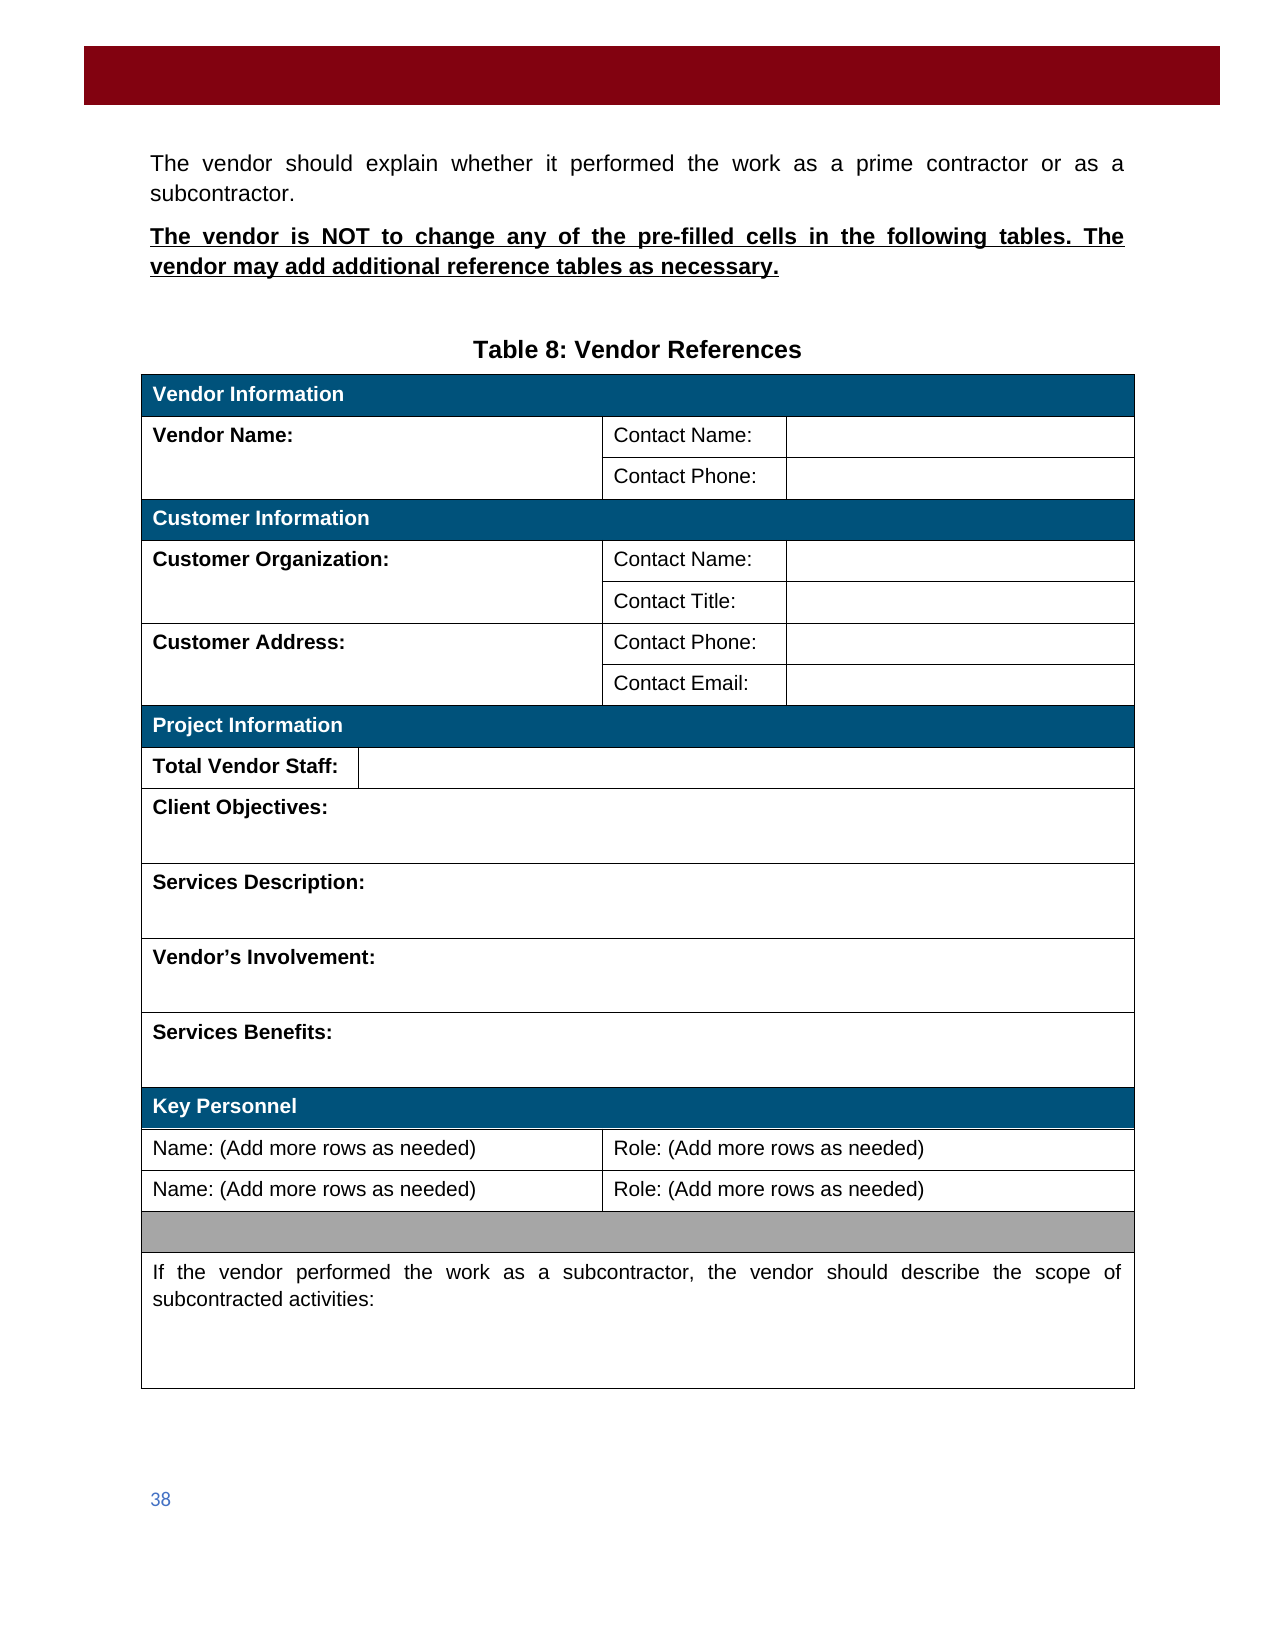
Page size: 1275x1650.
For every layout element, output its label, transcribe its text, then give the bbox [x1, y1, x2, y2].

table_cell Total Vendor Staff: [142, 748, 358, 788]
table_cell Role: (Add more rows as needed) [603, 1171, 1134, 1211]
table_cell Name: (Add more rows as needed) [142, 1130, 602, 1170]
table_cell [787, 624, 1134, 664]
table_cell Customer Address: [142, 624, 602, 705]
table_cell Contact Name: [603, 541, 786, 581]
table_cell [787, 541, 1134, 581]
table_cell Name: (Add more rows as needed) [142, 1171, 602, 1211]
table_cell Vendor’s Involvement: [142, 939, 1134, 1012]
table_cell [142, 1212, 1134, 1252]
table_cell Services Benefits: [142, 1013, 1134, 1087]
text The vendor is NOT to change any of the pre-filled cells in the following tables. The vendor may add additional reference tables as necessary. [150, 247, 1125, 279]
table_cell [787, 665, 1134, 705]
text The vendor is NOT to change any of the pre-filled cells in the following tables. The vendor may add additional reference tables as necessary. [150, 223, 1125, 246]
table_cell [787, 458, 1134, 498]
table_cell [787, 582, 1134, 622]
table_cell Project Information [142, 706, 1134, 747]
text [150, 150, 1125, 207]
table_cell Role: (Add more rows as needed) [603, 1130, 1134, 1170]
table_cell Vendor Name: [142, 417, 602, 498]
table_cell Customer Information [142, 500, 1134, 540]
table_cell Customer Organization: [142, 541, 602, 622]
title Table 8: Vendor References [150, 335, 1125, 364]
table_header Vendor Information [142, 375, 1134, 416]
table_cell [787, 417, 1134, 457]
table_cell Services Description: [142, 864, 1134, 937]
table_cell Key Personnel [142, 1088, 1134, 1128]
table_cell Contact Title: [603, 582, 786, 622]
table_cell Contact Phone: [603, 458, 786, 498]
table_cell If the vendor performed the work as a subcontractor, the vendor should describe the scope of subcontracted activities: [142, 1253, 1134, 1388]
table_cell Contact Email: [603, 665, 786, 705]
table_cell [359, 748, 1134, 788]
table_cell Contact Name: [603, 417, 786, 457]
table_cell Client Objectives: [142, 789, 1134, 863]
table_cell Contact Phone: [603, 624, 786, 664]
